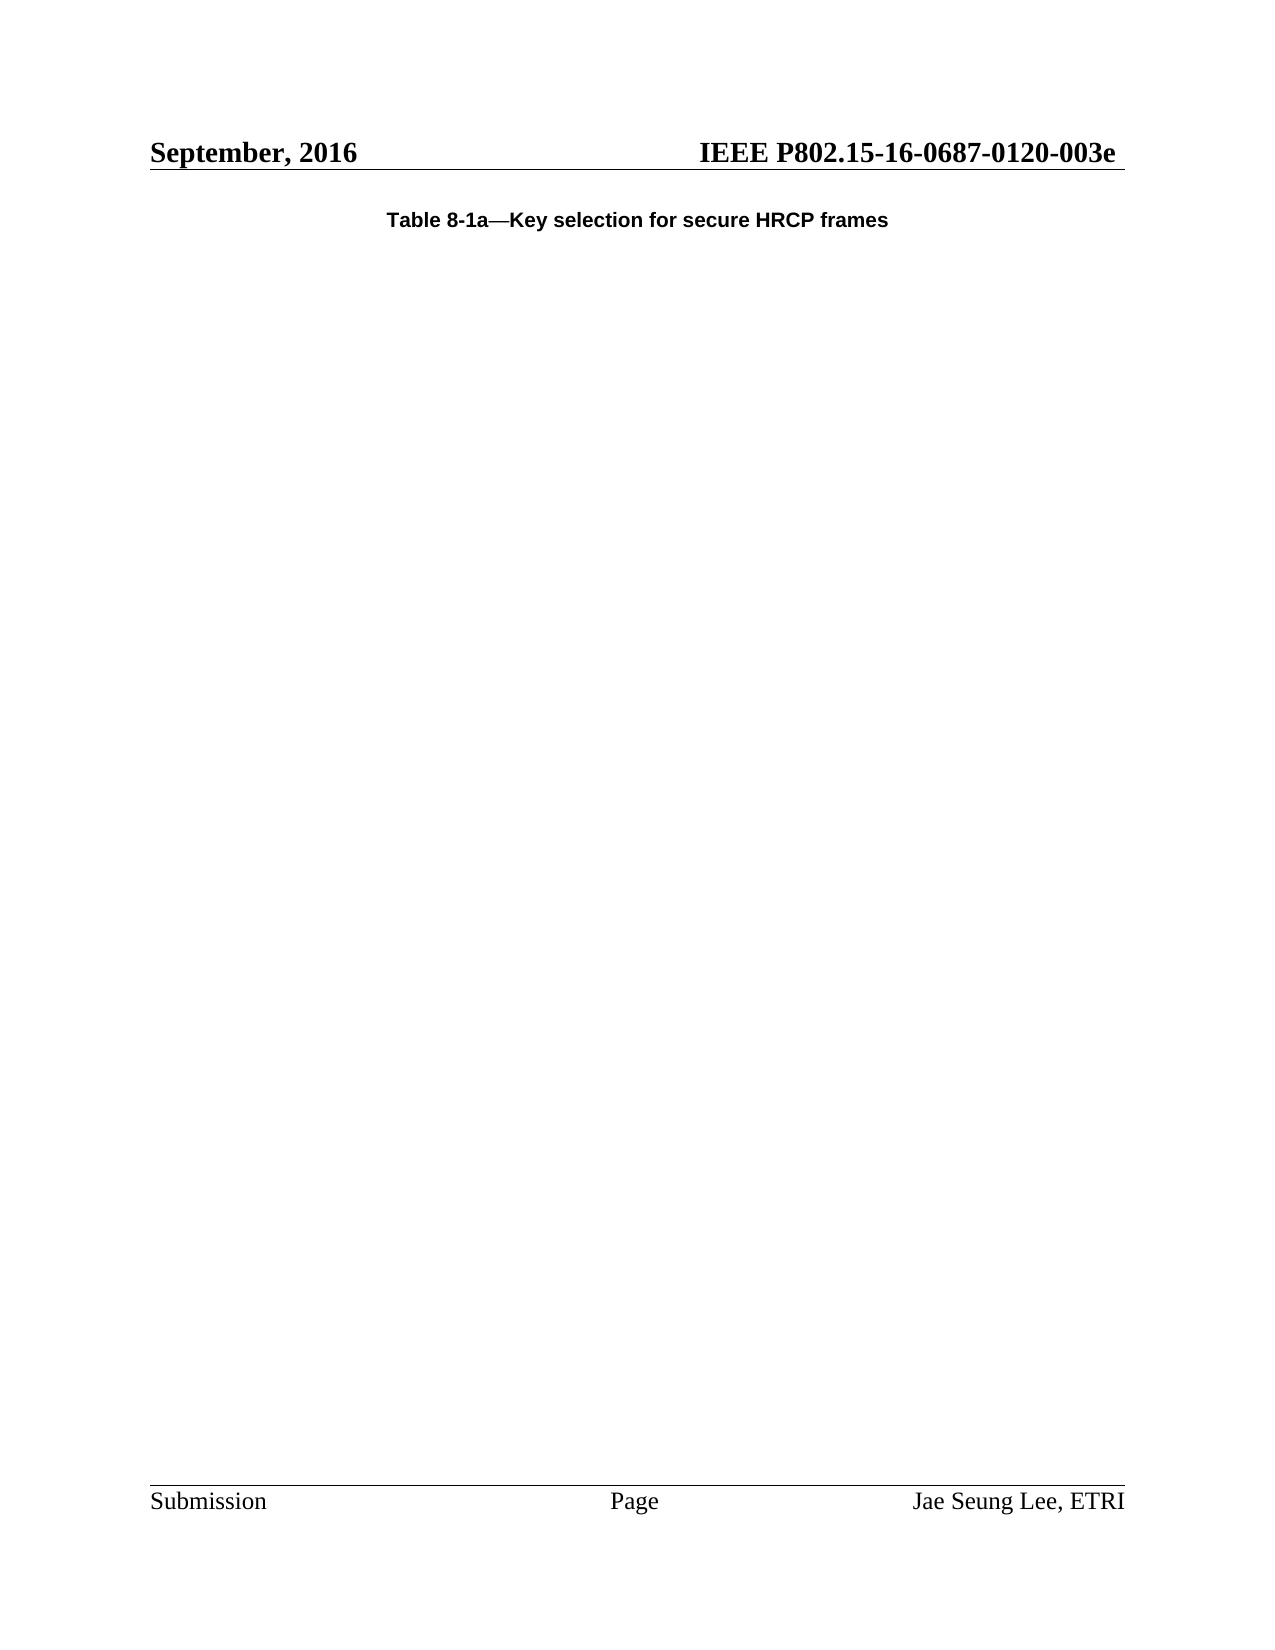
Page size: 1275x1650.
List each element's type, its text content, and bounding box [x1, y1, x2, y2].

list Table 8-1a—Key selection for secure HRCP frames [150, 208, 1125, 232]
